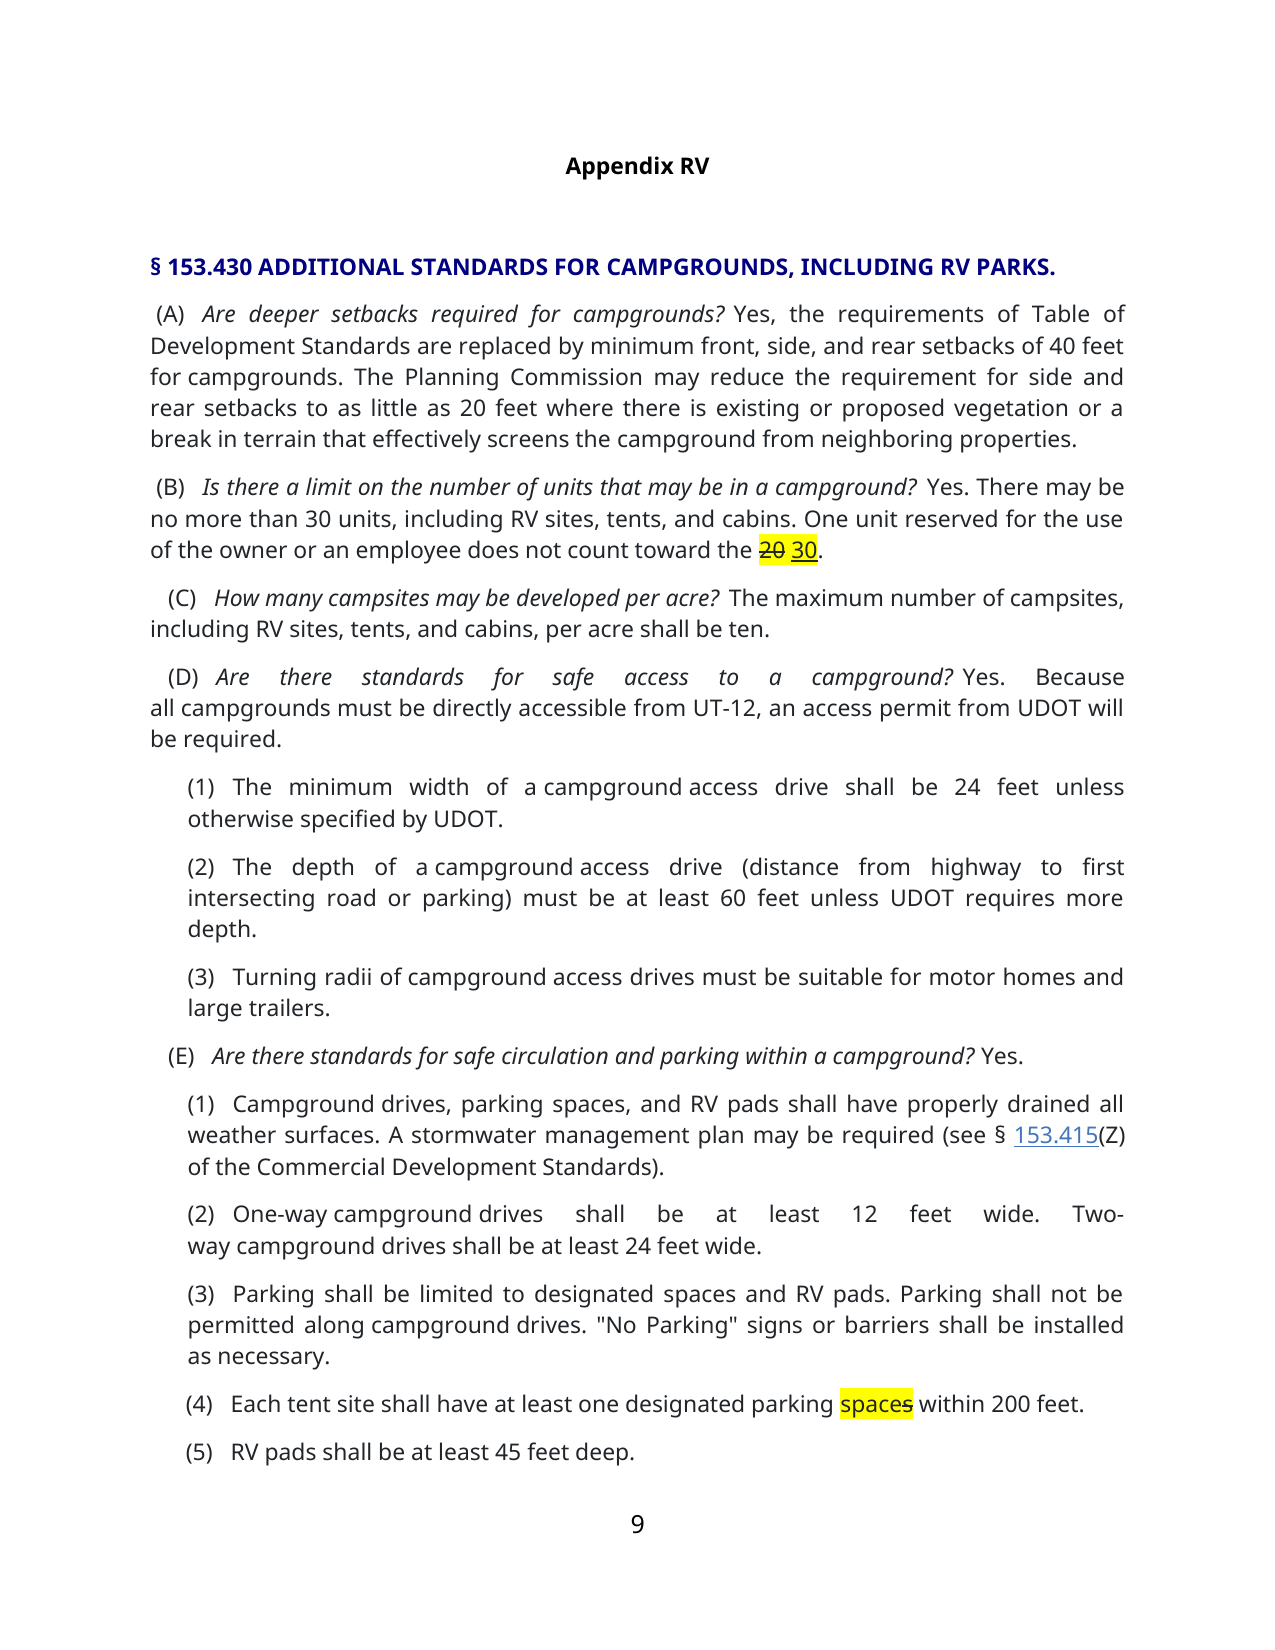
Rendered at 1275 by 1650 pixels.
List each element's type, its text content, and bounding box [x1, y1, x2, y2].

text Appendix RV [150, 150, 1125, 181]
text § 153.430 ADDITIONAL STANDARDS FOR CAMPGROUNDS, INCLUDING RV PARKS. [150, 251, 1125, 282]
text (1) Campground drives, parking spaces, and RV pads shall have properly drained all weather surfaces. A stormwater management plan may be required (see § 153.415(Z) of the Commercial Development Standards). [187, 1088, 1125, 1182]
text (5) RV pads shall be at least 45 feet deep. [150, 1436, 1125, 1467]
text (3) Turning radii of campground access drives must be suitable for motor homes and large trailers. [187, 961, 1125, 1023]
text (3) Parking shall be limited to designated spaces and RV pads. Parking shall not be permitted along campground drives. "No Parking" signs or barriers shall be installed as necessary. [187, 1278, 1125, 1371]
text (2) The depth of a campground access drive (distance from highway to first intersecting road or parking) must be at least 60 feet unless UDOT requires more depth. [187, 851, 1125, 944]
text (2) One-way campground drives shall be at least 12 feet wide. Two-way campground drives shall be at least 24 feet wide. [187, 1198, 1125, 1261]
text (B) Is there a limit on the number of units that may be in a campground? Yes. There may be no more than 30 units, including RV sites, tents, and cabins. One unit reserved for the use of the owner or an employee does not count toward the 20 30. [150, 471, 1125, 565]
text (D) Are there standards for safe access to a campground? Yes. Because all campgrounds must be directly accessible from UT-12, an access permit from UDOT will be required. [150, 661, 1125, 755]
text (1) The minimum width of a campground access drive shall be 24 feet unless otherwise specified by UDOT. [187, 771, 1125, 834]
text (A) Are deeper setbacks required for campgrounds? Yes, the requirements of Table of Development Standards are replaced by minimum front, side, and rear setbacks of 40 feet for campgrounds. The Planning Commission may reduce the requirement for side and rear setbacks to as little as 20 feet where there is existing or proposed vegetation or a break in terrain that effectively screens the campground from neighboring properties. [150, 298, 1125, 455]
text (4) Each tent site shall have at least one designated parking spaces within 200 feet. [150, 1388, 840, 1419]
text (E) Are there standards for safe circulation and parking within a campground? Yes. [150, 1040, 1125, 1071]
text (C) How many campsites may be developed per acre? The maximum number of campsites, including RV sites, tents, and cabins, per acre shall be ten. [150, 582, 1125, 644]
text (4) Each tent site shall have at least one designated parking spaces within 200 feet. [913, 1388, 1125, 1419]
